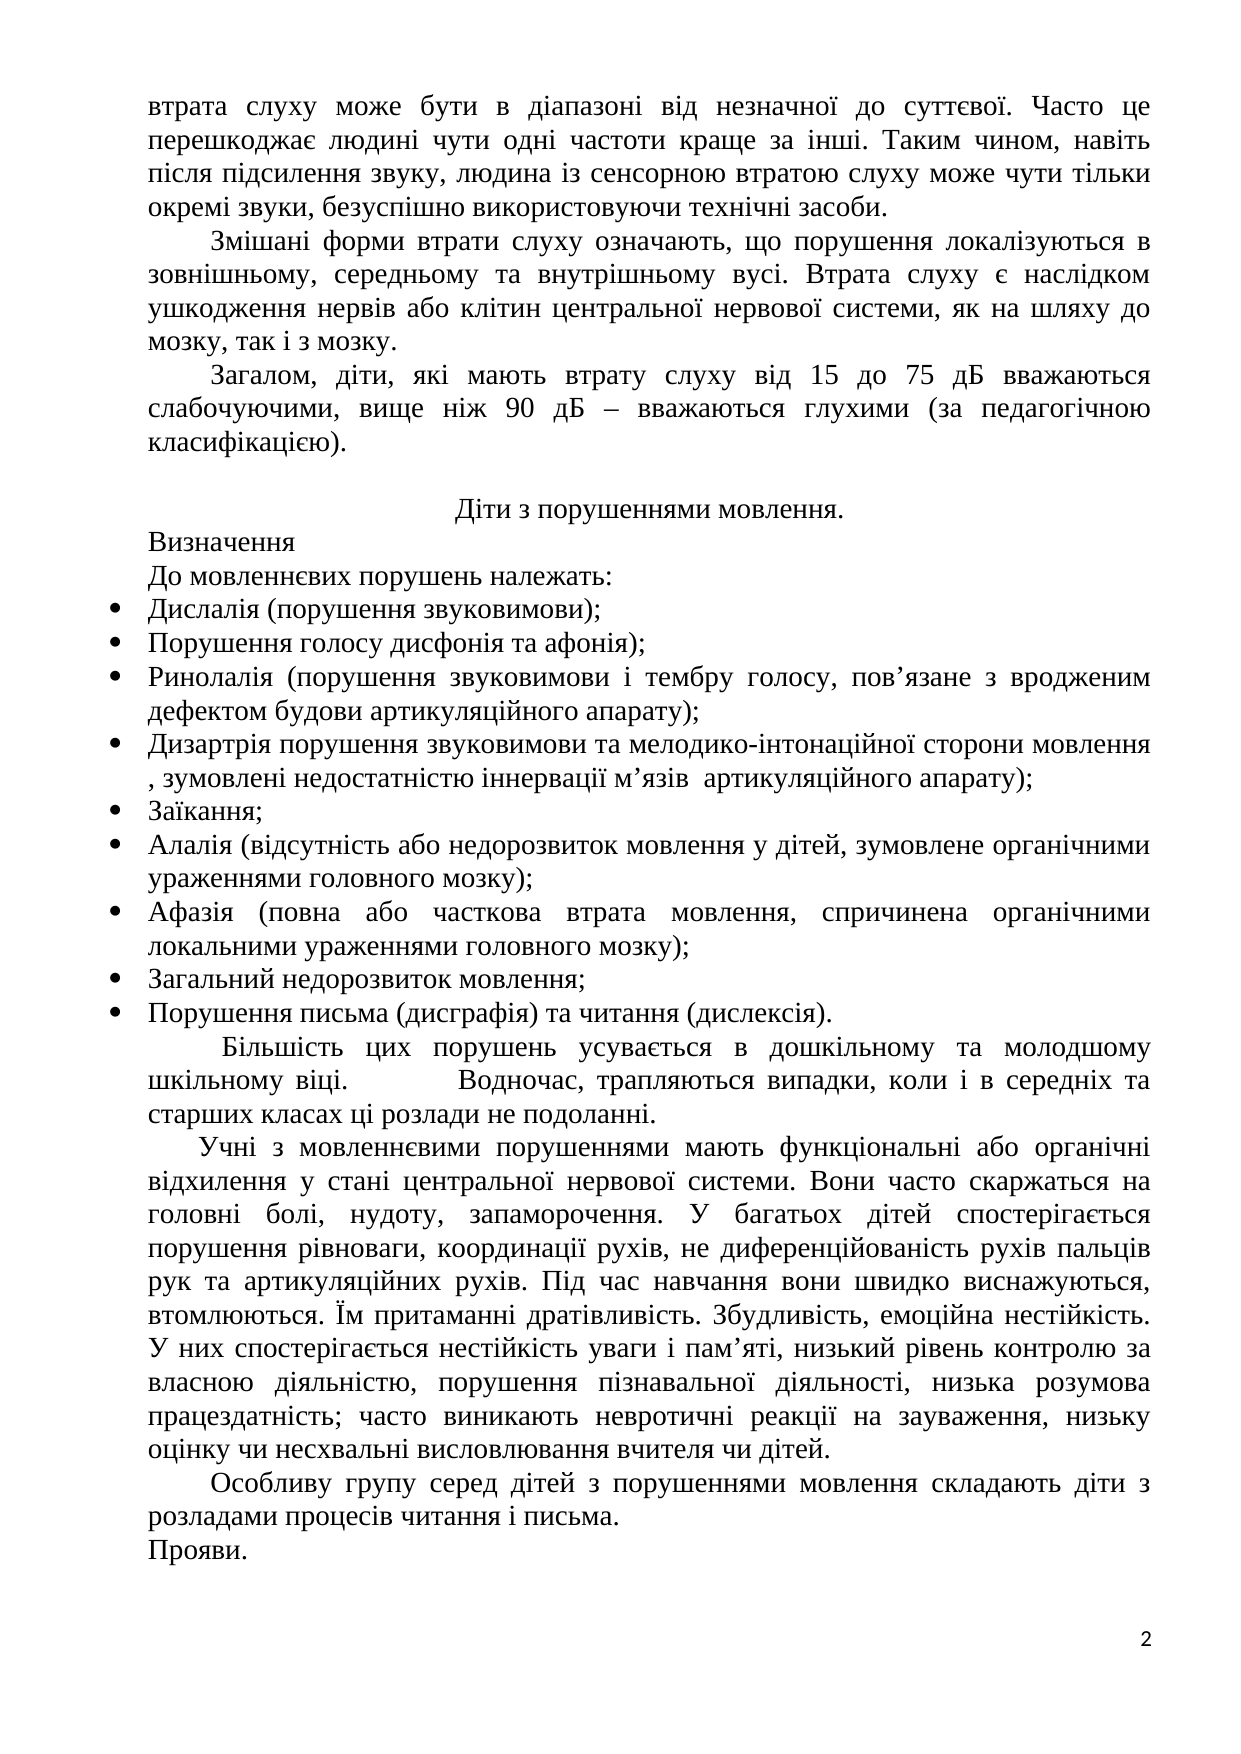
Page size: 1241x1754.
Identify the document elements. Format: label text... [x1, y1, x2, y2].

list Порушення письма (дисграфія) та читання (дислексія). [110, 995, 1152, 1029]
list Заїкання; [110, 793, 1152, 827]
list Дислалія (порушення звуковимови); [110, 592, 1152, 625]
text Більшість цих порушень усувається в дошкільному та молодшому шкільному віці. Водночас, трапляються випадки, коли і в середніх та старших класах ці розлади не подоланні. [148, 1029, 1152, 1129]
text Особливу групу серед дітей з порушеннями мовлення складають діти з розладами процесів читання і письма. [148, 1465, 1152, 1532]
text Загалом, діти, які мають втрату слуху від 15 до 75 дБ вважаються слабочуючими, вище ніж 90 дБ – вважаються глухими (за педагогічною класифікацією). [148, 357, 1152, 457]
list Алалія (відсутність або недорозвиток мовлення у дітей, зумовлене органічними ураженнями головного мозку); [110, 827, 1152, 894]
list Афазія (повна або часткова втрата мовлення, спричинена органічними локальними ураженнями головного мозку); [110, 894, 1152, 961]
text Прояви. [148, 1532, 1152, 1565]
text До мовленнєвих порушень належать: [148, 558, 1152, 592]
list Порушення голосу дисфонія та афонія); [110, 625, 1152, 659]
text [148, 88, 1152, 223]
list Дизартрія порушення звуковимови та мелодико-інтонаційної сторони мовлення , зумовлені недостатністю іннервації м’язів артикуляційного апарату); [110, 726, 1152, 793]
list Загальний недорозвиток мовлення; [110, 961, 1152, 995]
list Ринолалія (порушення звуковимови і тембру голосу, пов’язане з вродженим дефектом будови артикуляційного апарату); [110, 659, 1152, 726]
text Визначення [148, 524, 1152, 558]
text Діти з порушеннями мовлення. [148, 491, 1152, 524]
text Учні з мовленнєвими порушеннями мають функціональні або органічні відхилення у стані центральної нервової системи. Вони часто скаржаться на головні болі, нудоту, запаморочення. У багатьох дітей спостерігається порушення рівноваги, координації рухів, не диференційованість рухів пальців рук та артикуляційних рухів. Під час навчання вони швидко виснажуються, втомлюються. Їм притаманні дратівливість. Збудливість, емоційна нестійкість. У них спостерігається нестійкість уваги і пам’яті, низький рівень контролю за власною діяльністю, порушення пізнавальної діяльності, низька розумова працездатність; часто виникають невротичні реакції на зауваження, низьку оцінку чи несхвальні висловлювання вчителя чи дітей. [148, 1129, 1152, 1465]
text Змішані форми втрати слуху означають, що порушення локалізуються в зовнішньому, середньому та внутрішньому вусі. Втрата слуху є наслідком ушкодження нервів або клітин центральної нервової системи, як на шляху до мозку, так і з мозку. [148, 223, 1152, 357]
